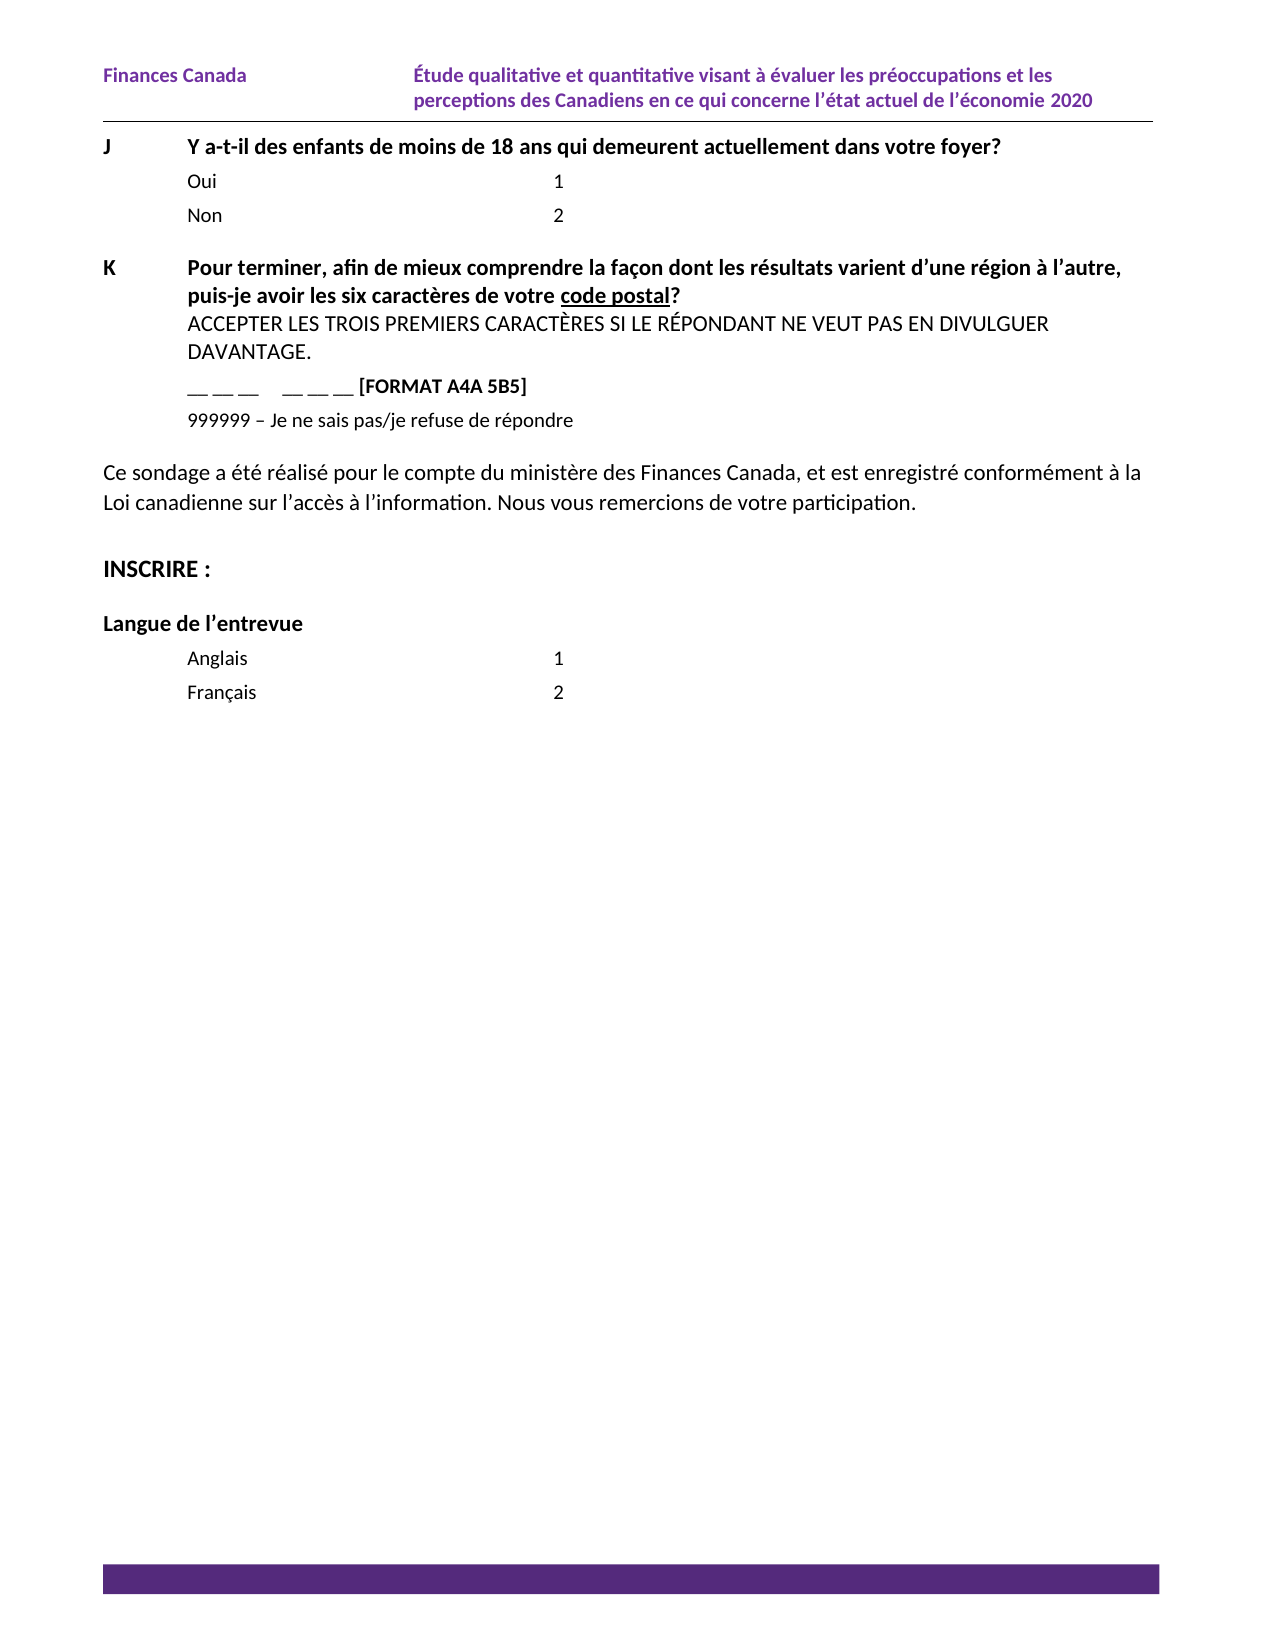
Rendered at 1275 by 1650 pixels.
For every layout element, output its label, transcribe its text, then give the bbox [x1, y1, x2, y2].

text 999999 – Je ne sais pas/je refuse de répondre [187, 407, 1153, 432]
text Français 2 [187, 679, 1153, 704]
text INSCRIRE : [103, 553, 1153, 584]
text __ __ __ __ __ __ [FORMAT A4A 5B5] [187, 373, 1153, 399]
text K Pour terminer, afin de mieux comprendre la façon dont les résultats varient d’une région à l’autre, puis-je avoir les six caractères de votre code postal? ACCEPTER LES TROIS PREMIERS CARACTÈRES SI LE RÉPONDANT NE VEUT PAS EN DIVULGUER DAVANTAGE. [103, 253, 1153, 365]
text Langue de l’entrevue [103, 609, 1153, 637]
text J Y a-t-il des enfants de moins de 18 ans qui demeurent actuellement dans votre foyer? [103, 132, 1153, 160]
text Oui 1 [187, 169, 1153, 194]
text Anglais 1 [187, 645, 1153, 671]
text Ce sondage a été réalisé pour le compte du ministère des Finances Canada, et est enregistré conformément à la Loi canadienne sur l’accès à l’information. Nous vous remercions de votre participation. [103, 457, 1153, 516]
text Non 2 [187, 202, 1153, 228]
